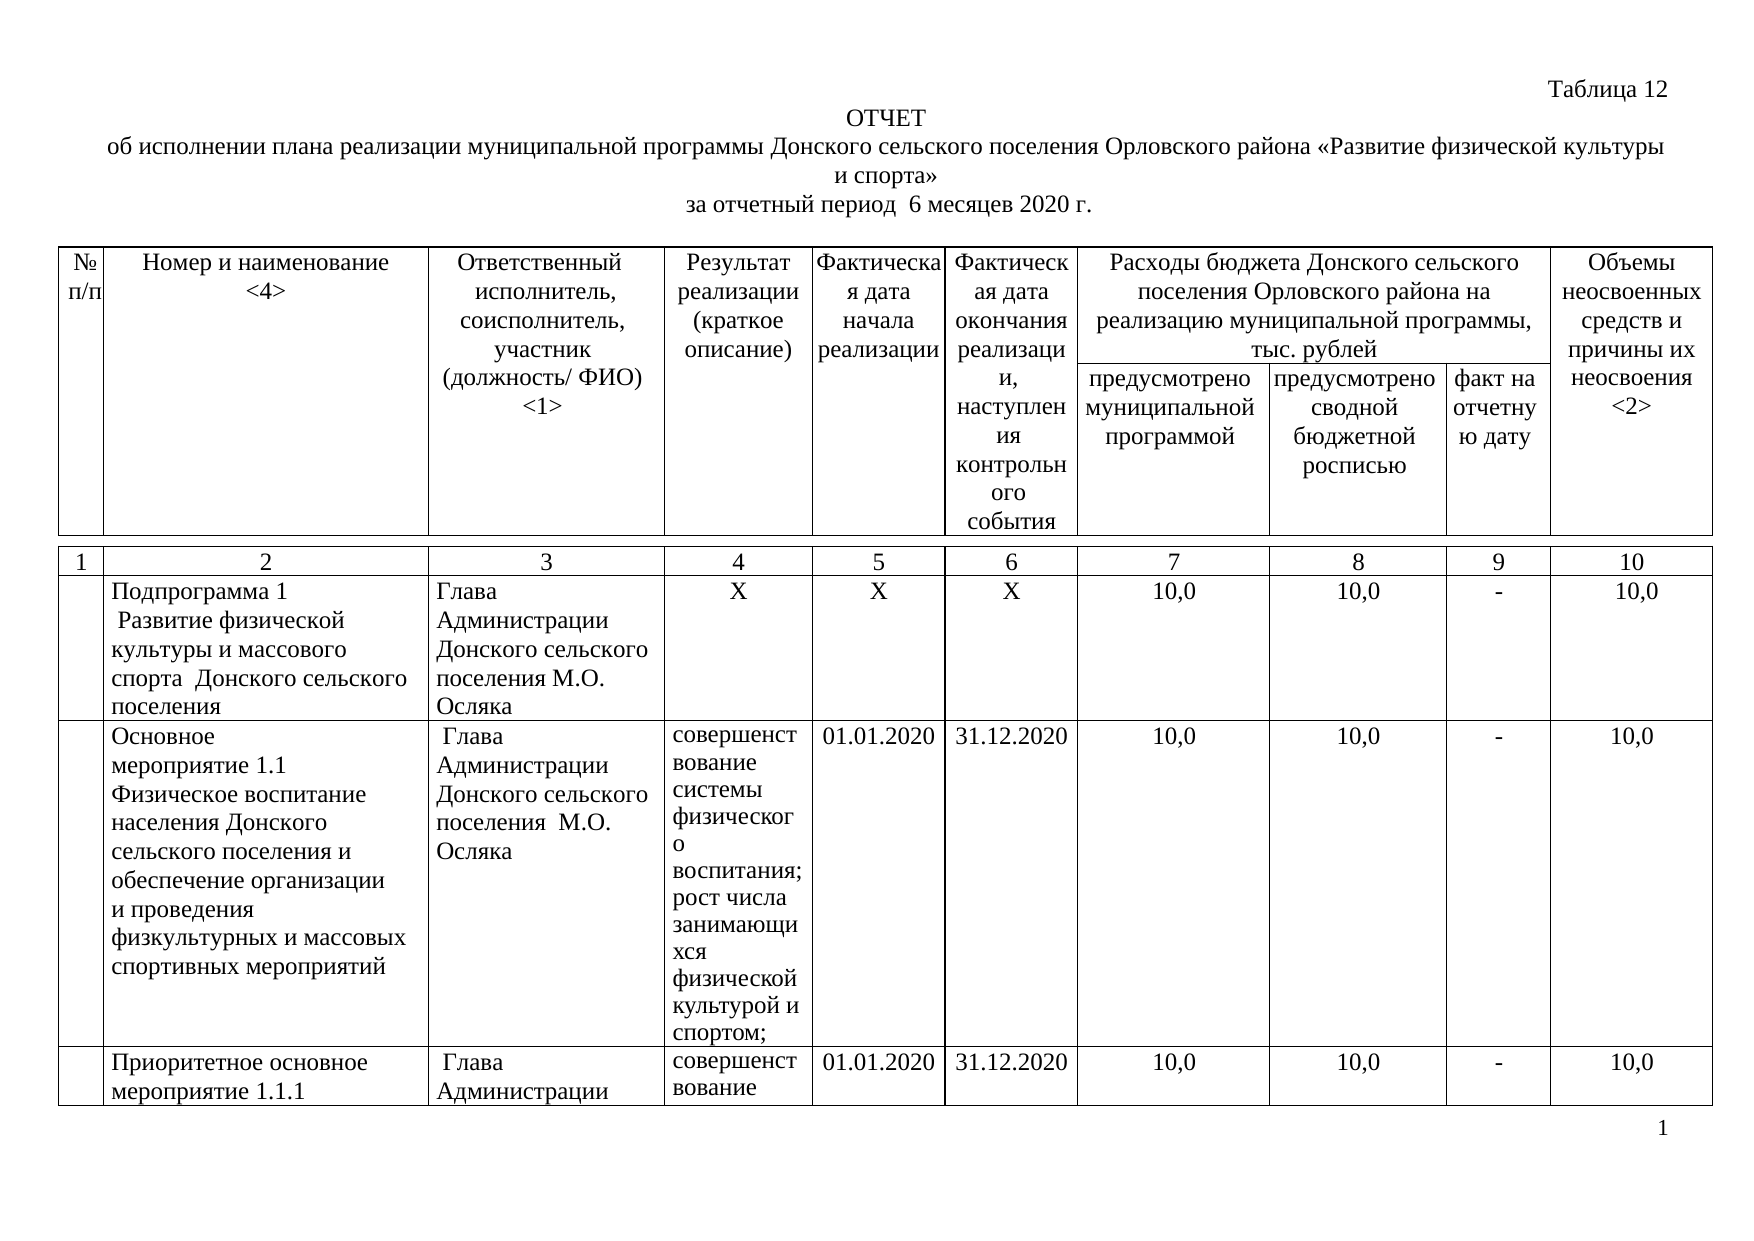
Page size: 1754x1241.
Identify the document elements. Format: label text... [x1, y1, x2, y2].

table_cell - [1447, 1047, 1550, 1104]
table_header № п/п [59, 248, 103, 535]
table_cell [59, 576, 103, 720]
table_cell 10,0 [1078, 721, 1269, 1046]
table_cell 31.12.2020 [946, 721, 1077, 1046]
table_cell - [1447, 721, 1550, 1046]
table_header 4 [665, 547, 812, 575]
table_header 1 [59, 547, 103, 575]
table_cell Глава Администрации Донского сельского поселения М.О. Осляка [429, 721, 664, 1046]
table_cell 10,0 [1078, 576, 1269, 720]
table_header 9 [1447, 547, 1550, 575]
table_header Ответственный исполнитель, соисполнитель, участник (должность/ ФИО) <1> [429, 248, 664, 535]
table_header Фактическая дата начала реализации [813, 248, 944, 535]
text Таблица 12 [103, 74, 1668, 103]
table_header 5 [813, 547, 944, 575]
table_header 6 [946, 547, 1077, 575]
table_cell 10,0 [1551, 1047, 1712, 1104]
table_cell X [813, 576, 944, 720]
text за отчетный период 6 месяцев 2020 г. [103, 189, 1668, 218]
table_cell 01.01.2020 [813, 721, 944, 1046]
table_header 3 [429, 547, 664, 575]
table_cell X [665, 576, 812, 720]
table_cell 31.12.2020 [946, 1047, 1077, 1104]
table_cell Глава Администрации Донского сельского поселения М.О. Осляка [429, 576, 664, 720]
text ОТЧЕТ [103, 103, 1668, 131]
text об исполнении плана реализации муниципальной программы Донского сельского поселения Орловского района «Развитие физической культуры и спорта» [103, 131, 1668, 189]
table_cell - [1447, 576, 1550, 720]
table_header 10 [1551, 547, 1712, 575]
table_cell 10,0 [1270, 721, 1446, 1046]
table_cell предусмотрено муниципальной программой [1078, 364, 1269, 535]
table_cell Основное мероприятие 1.1 Физическое воспитание населения Донского сельского поселения и обеспечение организации и проведения физкультурных и массовых спортивных мероприятий [104, 721, 428, 1046]
table_header Фактическая дата окончания реализации, наступления контрольного события [946, 248, 1077, 535]
table_header Номер и наименование <4> [104, 248, 428, 535]
table_cell 10,0 [1078, 1047, 1269, 1104]
table_cell X [946, 576, 1077, 720]
table_cell 10,0 [1551, 721, 1712, 1046]
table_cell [429, 1047, 664, 1104]
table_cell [665, 1047, 812, 1104]
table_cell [104, 1047, 428, 1104]
table_cell 10,0 [1270, 576, 1446, 720]
table_header Объемы неосвоенных средств и причины их неосвоения <2> [1551, 248, 1712, 535]
table_cell 10,0 [1270, 1047, 1446, 1104]
table_cell [59, 721, 103, 1046]
table_header 7 [1078, 547, 1269, 575]
table_header 8 [1270, 547, 1446, 575]
table_cell 01.01.2020 [813, 1047, 944, 1104]
table_header 2 [104, 547, 428, 575]
table_cell предусмотрено сводной бюджетной росписью [1270, 364, 1446, 535]
table_cell факт на отчетную дату [1447, 364, 1550, 535]
table_header Расходы бюджета Донского сельского поселения Орловского района на реализацию муниципальной программы, тыс. рублей [1078, 248, 1550, 362]
table_cell Подпрограмма 1 Развитие физической культуры и массового спорта Донского сельского поселения [104, 576, 428, 720]
table_cell [59, 1047, 103, 1104]
table_header Результат реализации (краткое описание) [665, 248, 812, 535]
table_cell 10,0 [1551, 576, 1712, 720]
